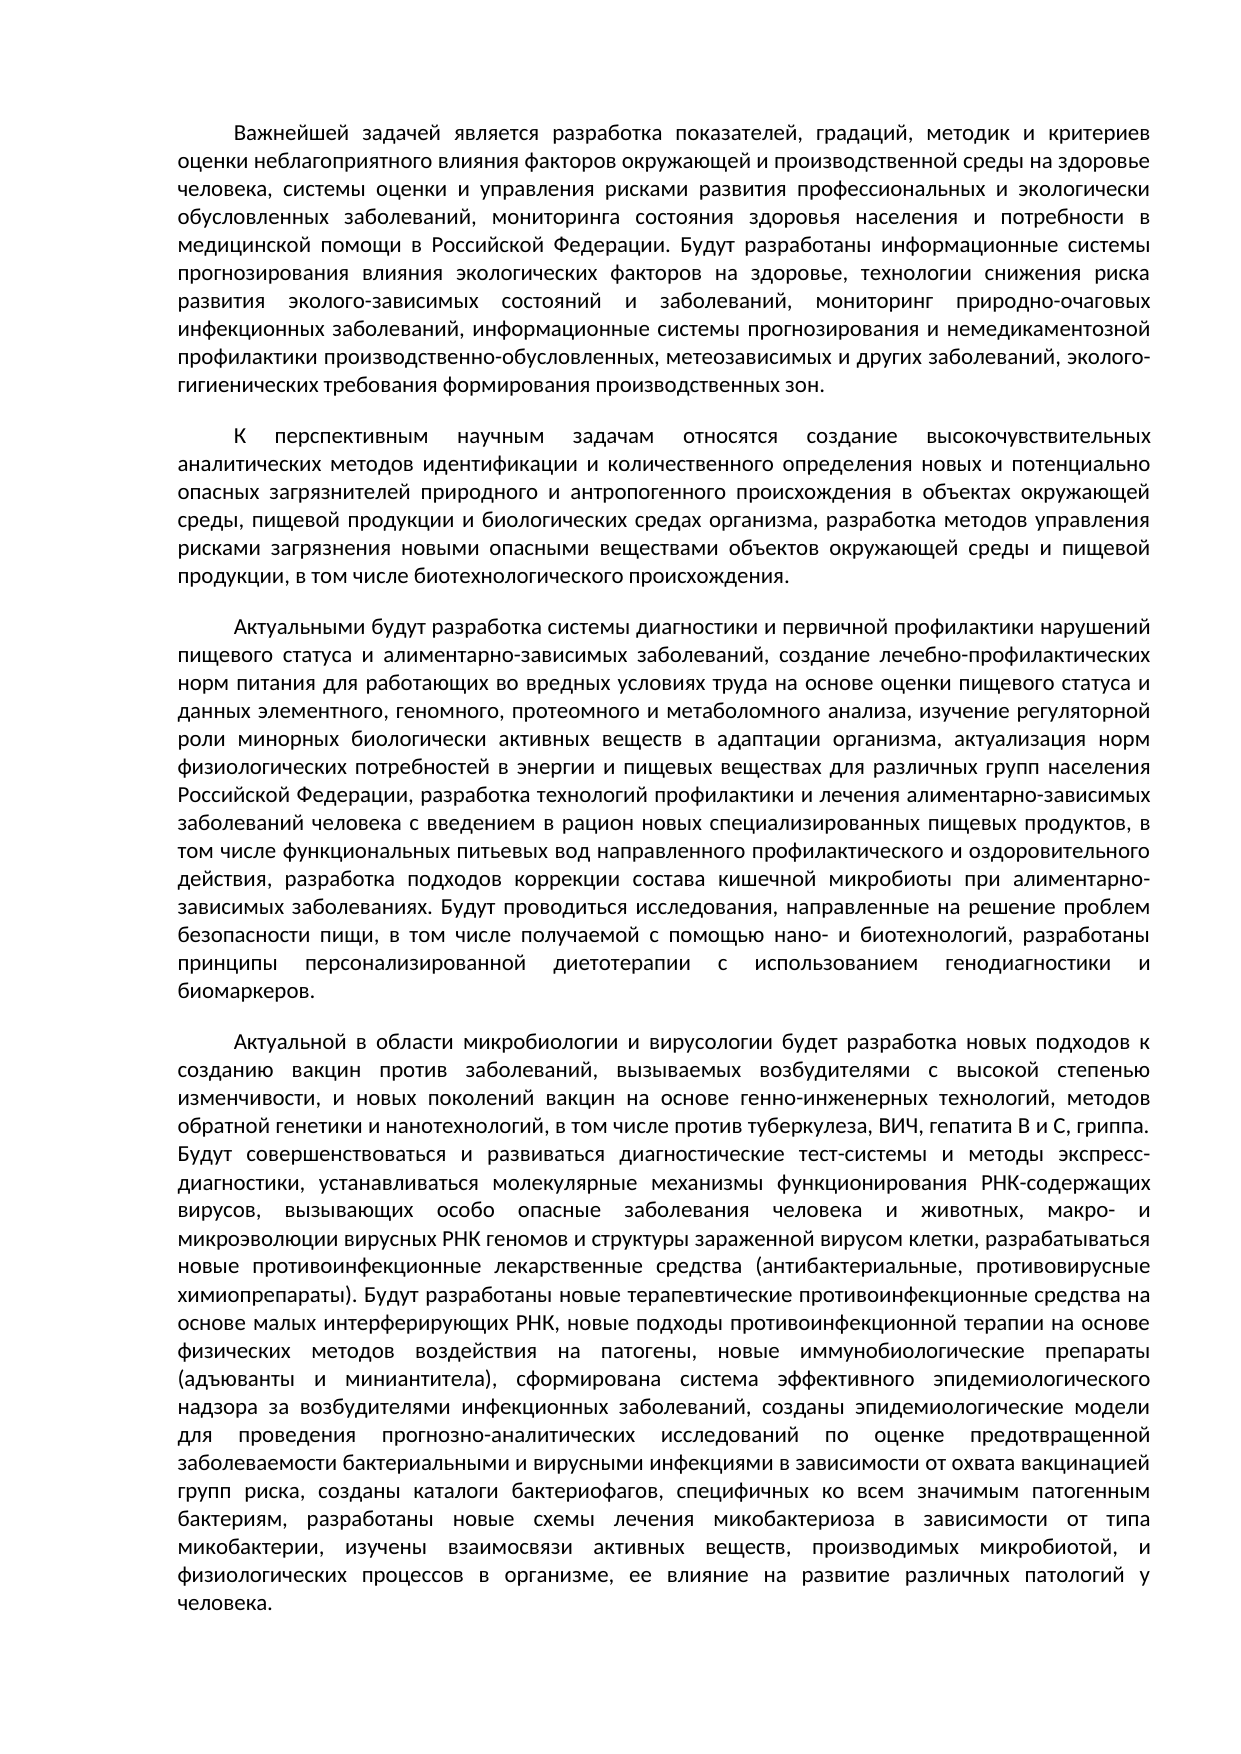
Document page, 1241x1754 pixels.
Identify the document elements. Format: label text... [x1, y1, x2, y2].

text К перспективным научным задачам относятся создание высокочувствительных аналитических методов идентификации и количественного определения новых и потенциально опасных загрязнителей природного и антропогенного происхождения в объектах окружающей среды, пищевой продукции и биологических средах организма, разработка методов управления рисками загрязнения новыми опасными веществами объектов окружающей среды и пищевой продукции, в том числе биотехнологического происхождения. [177, 421, 1152, 589]
text Актуальной в области микробиологии и вирусологии будет разработка новых подходов к созданию вакцин против заболеваний, вызываемых возбудителями с высокой степенью изменчивости, и новых поколений вакцин на основе генно-инженерных технологий, методов обратной генетики и нанотехнологий, в том числе против туберкулеза, ВИЧ, гепатита B и C, гриппа. Будут совершенствоваться и развиваться диагностические тест-системы и методы экспресс-диагностики, устанавливаться молекулярные механизмы функционирования РНК-содержащих вирусов, вызывающих особо опасные заболевания человека и животных, макро- и микроэволюции вирусных РНК геномов и структуры зараженной вирусом клетки, разрабатываться новые противоинфекционные лекарственные средства (антибактериальные, противовирусные химиопрепараты). Будут разработаны новые терапевтические противоинфекционные средства на основе малых интерферирующих РНК, новые подходы противоинфекционной терапии на основе физических методов воздействия на патогены, новые иммунобиологические препараты (адъюванты и миниантитела), сформирована система эффективного эпидемиологического надзора за возбудителями инфекционных заболеваний, созданы эпидемиологические модели для проведения прогнозно-аналитических исследований по оценке предотвращенной заболеваемости бактериальными и вирусными инфекциями в зависимости от охвата вакцинацией групп риска, созданы каталоги бактериофагов, специфичных ко всем значимым патогенным бактериям, разработаны новые схемы лечения микобактериоза в зависимости от типа микобактерии, изучены взаимосвязи активных веществ, производимых микробиотой, и физиологических процессов в организме, ее влияние на развитие различных патологий у человека. [177, 1027, 1152, 1616]
text Актуальными будут разработка системы диагностики и первичной профилактики нарушений пищевого статуса и алиментарно-зависимых заболеваний, создание лечебно-профилактических норм питания для работающих во вредных условиях труда на основе оценки пищевого статуса и данных элементного, геномного, протеомного и метаболомного анализа, изучение регуляторной роли минорных биологически активных веществ в адаптации организма, актуализация норм физиологических потребностей в энергии и пищевых веществах для различных групп населения Российской Федерации, разработка технологий профилактики и лечения алиментарно-зависимых заболеваний человека с введением в рацион новых специализированных пищевых продуктов, в том числе функциональных питьевых вод направленного профилактического и оздоровительного действия, разработка подходов коррекции состава кишечной микробиоты при алиментарно-зависимых заболеваниях. Будут проводиться исследования, направленные на решение проблем безопасности пищи, в том числе получаемой с помощью нано- и биотехнологий, разработаны принципы персонализированной диетотерапии с использованием генодиагностики и биомаркеров. [177, 612, 1152, 1004]
text Важнейшей задачей является разработка показателей, градаций, методик и критериев оценки неблагоприятного влияния факторов окружающей и производственной среды на здоровье человека, системы оценки и управления рисками развития профессиональных и экологически обусловленных заболеваний, мониторинга состояния здоровья населения и потребности в медицинской помощи в Российской Федерации. Будут разработаны информационные системы прогнозирования влияния экологических факторов на здоровье, технологии снижения риска развития эколого-зависимых состояний и заболеваний, мониторинг природно-очаговых инфекционных заболеваний, информационные системы прогнозирования и немедикаментозной профилактики производственно-обусловленных, метеозависимых и других заболеваний, эколого-гигиенических требования формирования производственных зон. [177, 118, 1152, 398]
